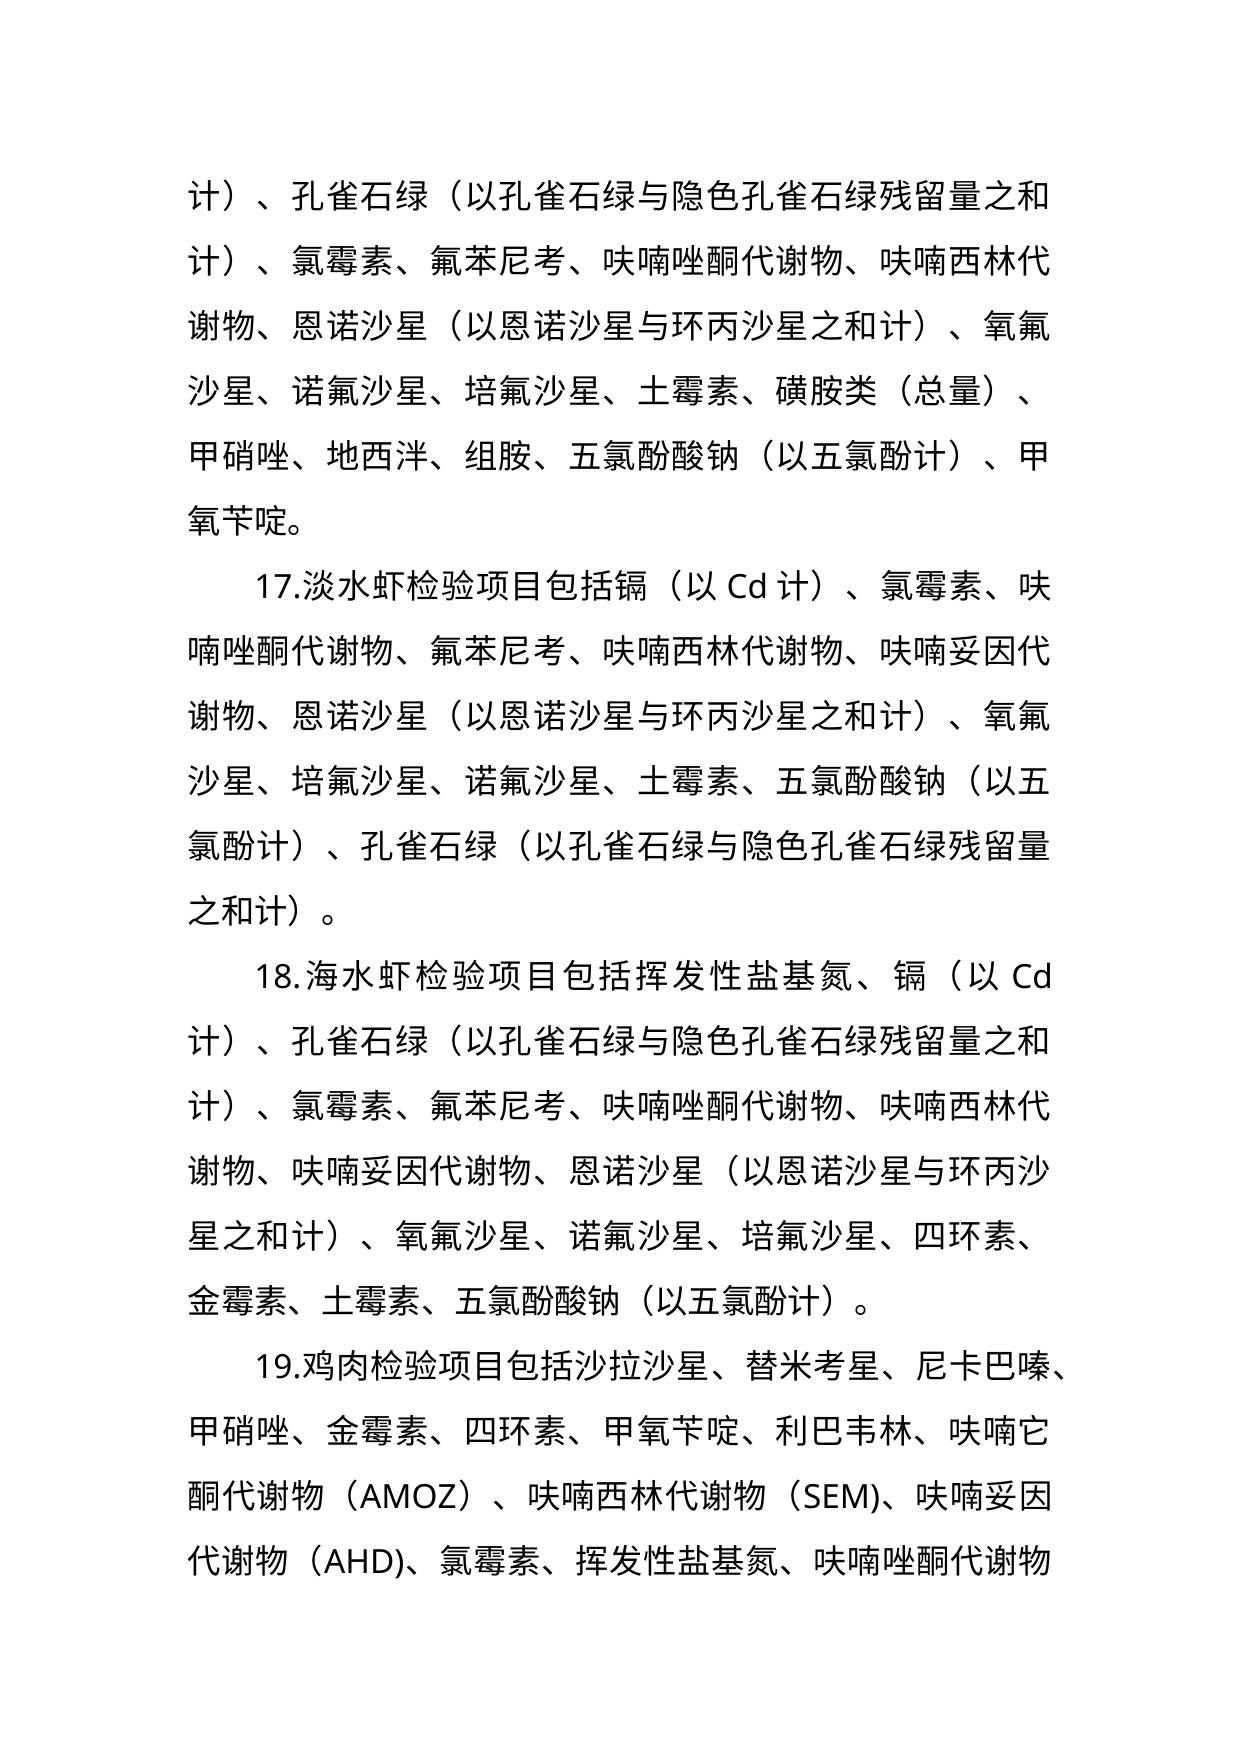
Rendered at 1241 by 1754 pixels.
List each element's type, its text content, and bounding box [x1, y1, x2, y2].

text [187, 1332, 1053, 1592]
text 18.海水虾检验项目包括挥发性盐基氮、镉（以Cd计）、孔雀石绿（以孔雀石绿与隐色孔雀石绿残留量之和计）、氯霉素、氟苯尼考、呋喃唑酮代谢物、呋喃西林代谢物、呋喃妥因代谢物、恩诺沙星（以恩诺沙星与环丙沙星之和计）、氧氟沙星、诺氟沙星、培氟沙星、四环素、金霉素、土霉素、五氯酚酸钠（以五氯酚计）。 [187, 942, 1053, 1332]
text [187, 162, 1053, 552]
text 17.淡水虾检验项目包括镉（以Cd计）、氯霉素、呋喃唑酮代谢物、氟苯尼考、呋喃西林代谢物、呋喃妥因代谢物、恩诺沙星（以恩诺沙星与环丙沙星之和计）、氧氟沙星、培氟沙星、诺氟沙星、土霉素、五氯酚酸钠（以五氯酚计）、孔雀石绿（以孔雀石绿与隐色孔雀石绿残留量之和计）。 [187, 552, 1053, 942]
